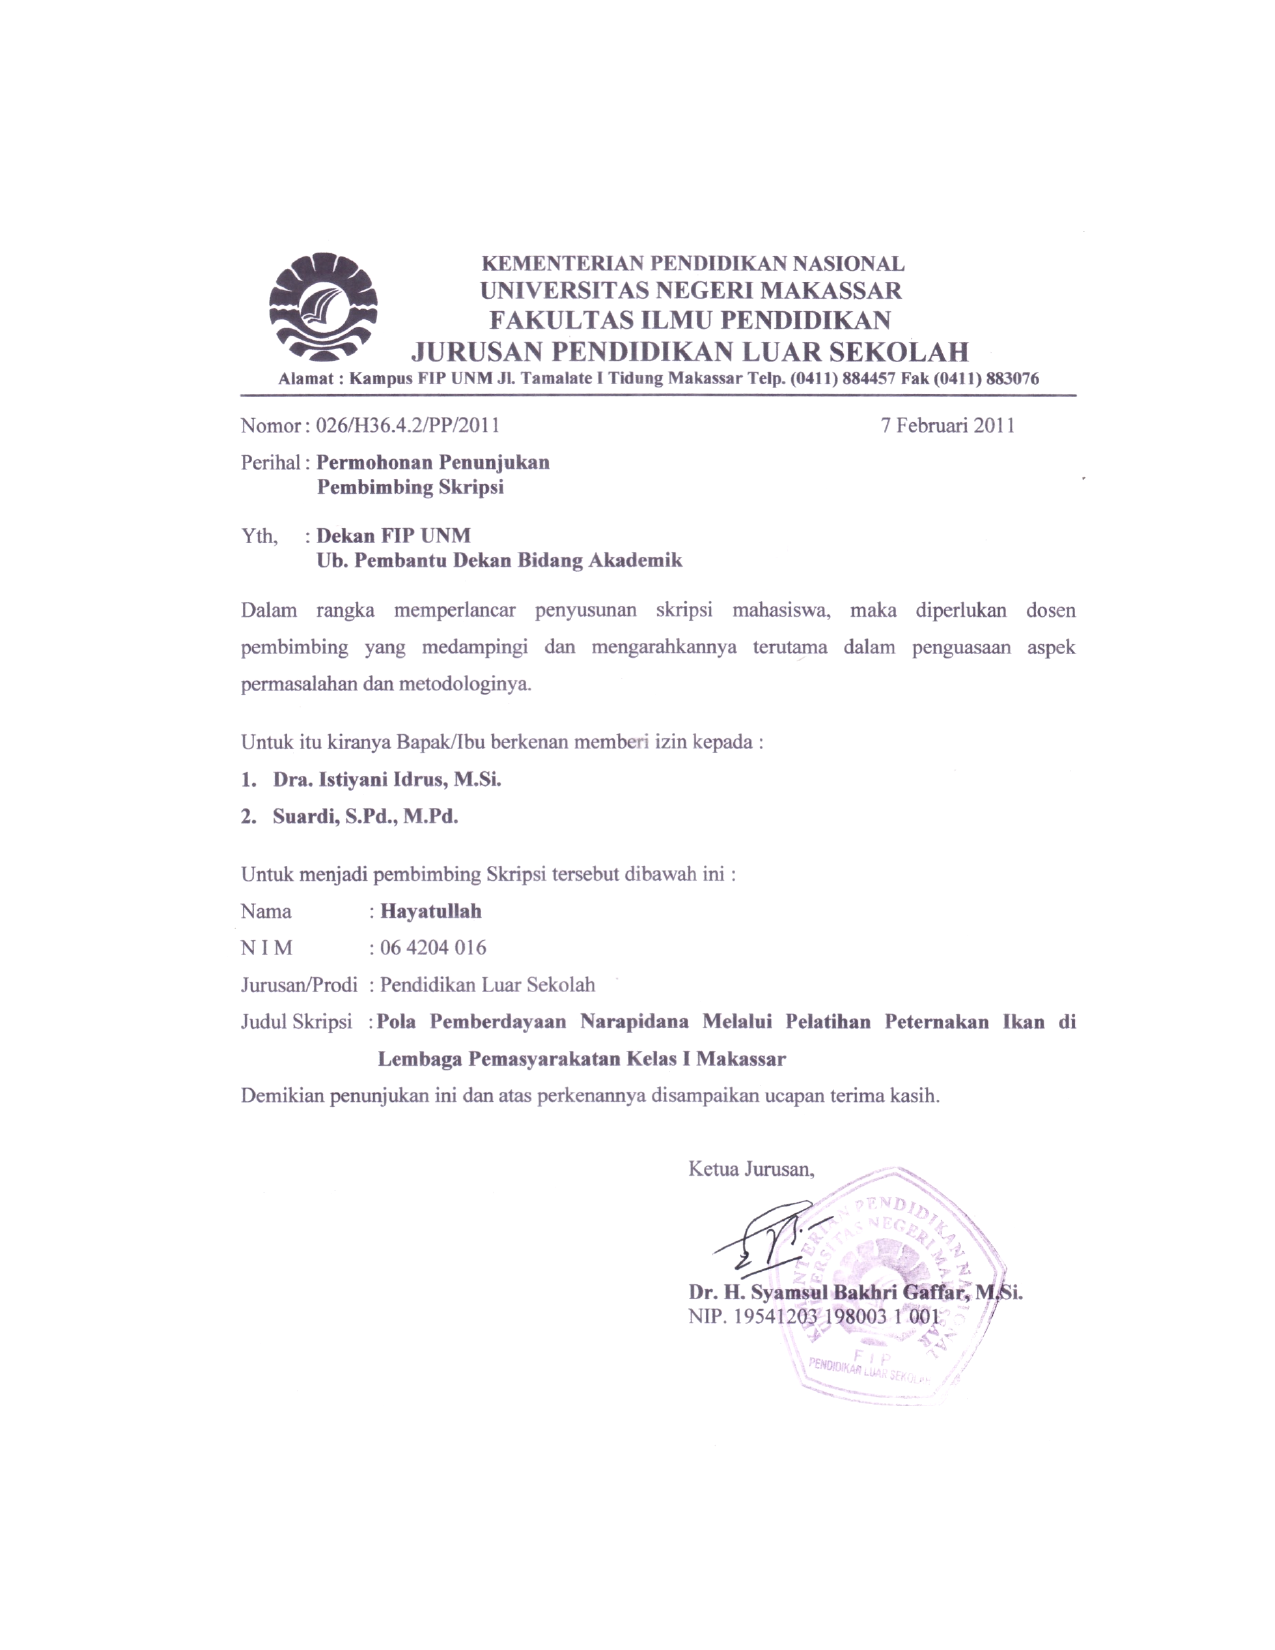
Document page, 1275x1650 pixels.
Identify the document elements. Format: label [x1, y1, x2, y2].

picture [225, 231, 1097, 1450]
